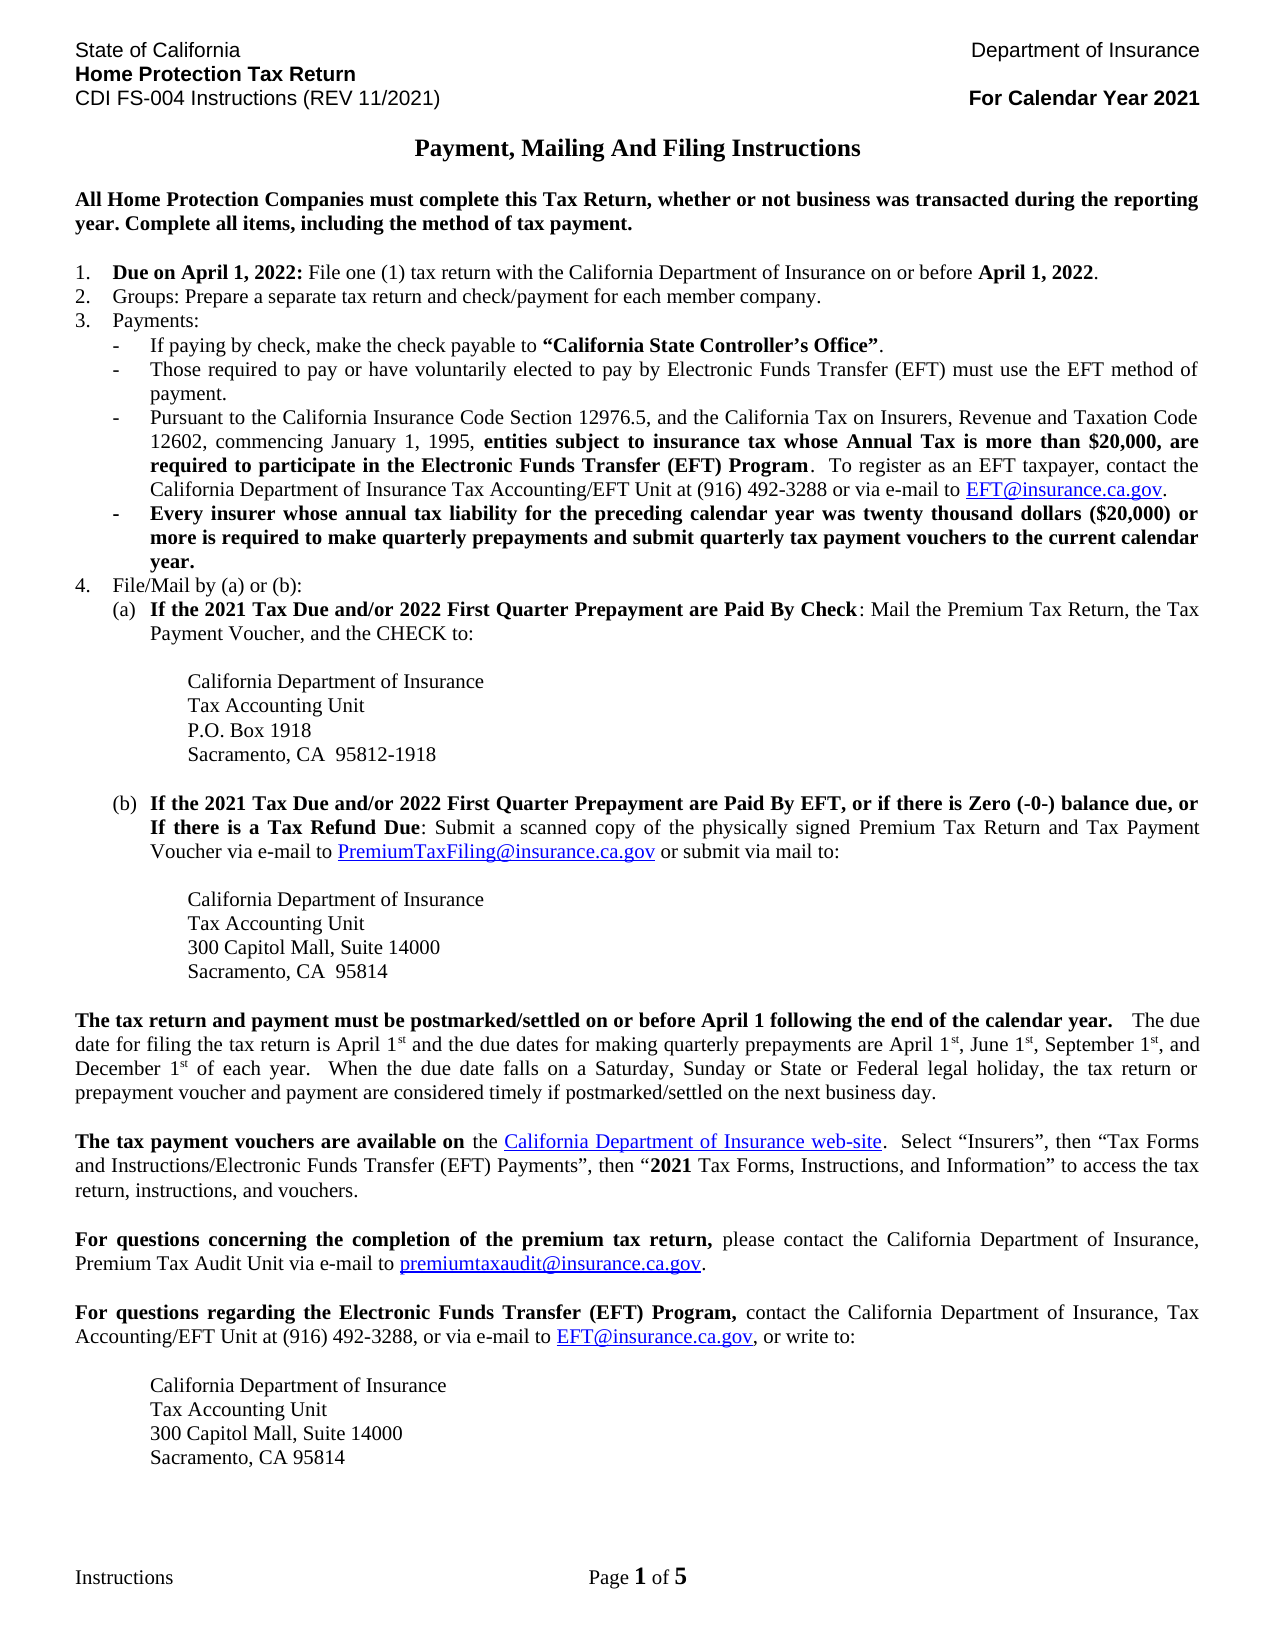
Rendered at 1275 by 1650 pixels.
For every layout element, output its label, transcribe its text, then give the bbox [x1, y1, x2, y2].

text Sacramento, CA 95812-1918 [187, 742, 1200, 766]
text California Department of Insurance [150, 1373, 1200, 1397]
text Tax Accounting Unit [150, 1397, 1200, 1421]
text All Home Protection Companies must complete this Tax Return, whether or not business was transacted during the reporting year. Complete all items, including the method of tax payment. [75, 187, 1200, 235]
text 300 Capitol Mall, Suite 14000 [150, 1421, 1200, 1445]
list Due on April 1, 2022: File one (1) tax return with the California Department of Insurance on or before April 1, 2022. [75, 260, 1200, 284]
text The tax return and payment must be postmarked/settled on or before April 1 following the end of the calendar year. The due date for filing the tax return is April 1st and the due dates for making quarterly prepayments are April 1st, June 1st, September 1st, and December 1st of each year. When the due date falls on a Saturday, Sunday or State or Federal legal holiday, the tax return or prepayment voucher and payment are considered timely if postmarked/settled on the next business day. [75, 1008, 1200, 1104]
list Pursuant to the California Insurance Code Section 12976.5, and the California Tax on Insurers, Revenue and Taxation Code 12602, commencing January 1, 1995, entities subject to insurance tax whose Annual Tax is more than $20,000, are required to participate in the Electronic Funds Transfer (EFT) Program. To register as an EFT taxpayer, contact the California Department of Insurance Tax Accounting/EFT Unit at (916) 492-3288 or via e-mail to EFT@insurance.ca.gov. [112, 405, 1200, 501]
text Sacramento, CA 95814 [150, 1445, 1200, 1469]
subtitle Payment, Mailing And Filing Instructions [75, 133, 1200, 162]
list File/Mail by (a) or (b): [75, 573, 1200, 597]
list If the 2021 Tax Due and/or 2022 First Quarter Prepayment are Paid By Check: Mail the Premium Tax Return, the Tax Payment Voucher, and the CHECK to: [112, 597, 1200, 645]
list Sacramento, CA 95814 [187, 959, 1200, 983]
text P.O. Box 1918 [187, 717, 1200, 742]
list Every insurer whose annual tax liability for the preceding calendar year was twenty thousand dollars ($20,000) or more is required to make quarterly prepayments and submit quarterly tax payment vouchers to the current calendar year. [112, 501, 1200, 573]
list If the 2021 Tax Due and/or 2022 First Quarter Prepayment are Paid By EFT, or if there is Zero (-0-) balance due, or If there is a Tax Refund Due: Submit a scanned copy of the physically signed Premium Tax Return and Tax Payment Voucher via e-mail to PremiumTaxFiling@insurance.ca.gov or submit via mail to: [112, 791, 1200, 863]
text The tax payment vouchers are available on the California Department of Insurance web-site. Select “Insurers”, then “Tax Forms and Instructions/Electronic Funds Transfer (EFT) Payments”, then “2021 Tax Forms, Instructions, and Information” to access the tax return, instructions, and vouchers. [75, 1129, 1200, 1202]
text For questions regarding the Electronic Funds Transfer (EFT) Program, contact the California Department of Insurance, Tax Accounting/EFT Unit at (916) 492-3288, or via e-mail to EFT@insurance.ca.gov, or write to: [75, 1300, 1200, 1348]
list Groups: Prepare a separate tax return and check/payment for each member company. [75, 284, 1200, 308]
text Tax Accounting Unit [187, 693, 1200, 717]
text California Department of Insurance [187, 669, 1200, 693]
list Those required to pay or have voluntarily elected to pay by Electronic Funds Transfer (EFT) must use the EFT method of payment. [112, 357, 1200, 405]
list If paying by check, make the check payable to “California State Controller’s Office”. [112, 332, 1200, 357]
text Tax Accounting Unit [187, 911, 1200, 935]
list Payments: [75, 308, 1200, 332]
text California Department of Insurance [187, 887, 1200, 911]
text For questions concerning the completion of the premium tax return, please contact the California Department of Insurance, Premium Tax Audit Unit via e-mail to premiumtaxaudit@insurance.ca.gov. [75, 1227, 1200, 1275]
text 300 Capitol Mall, Suite 14000 [187, 935, 1200, 959]
